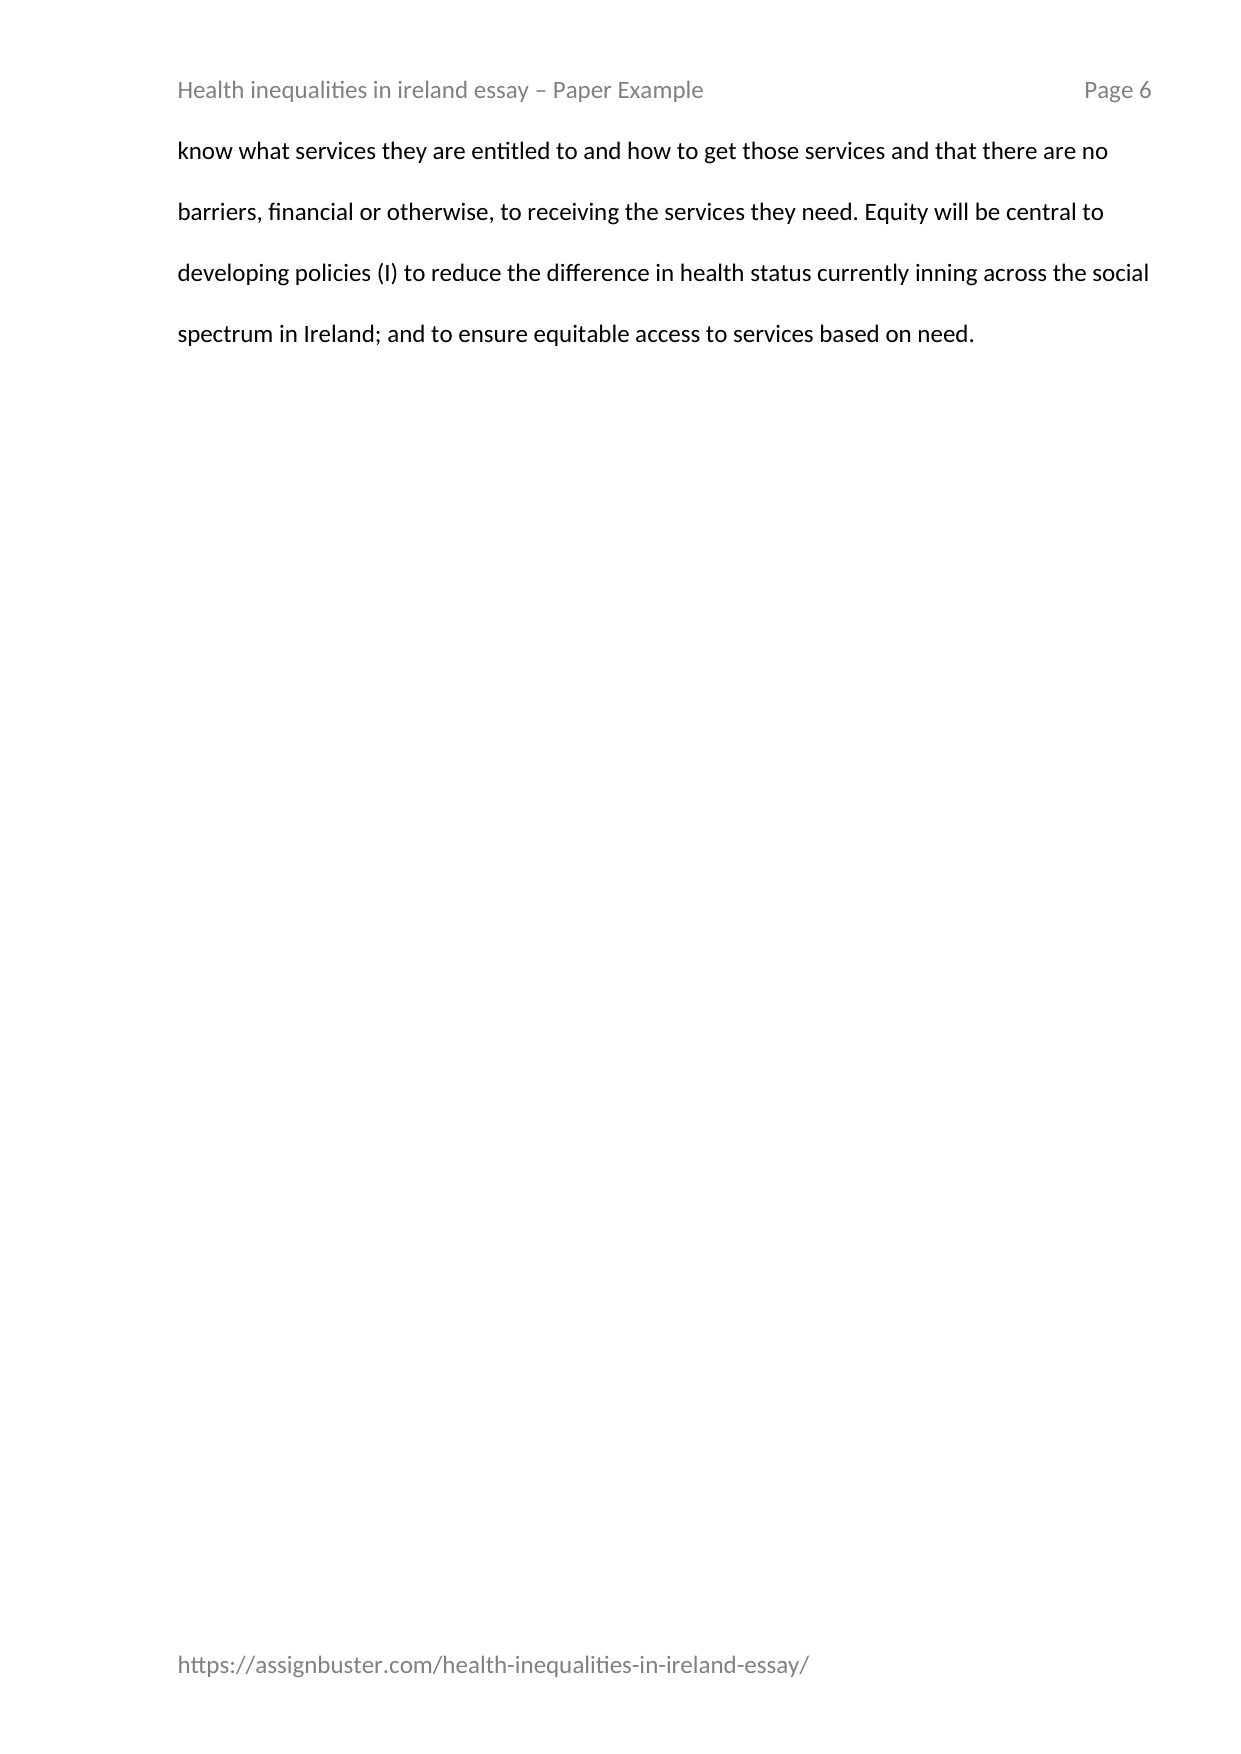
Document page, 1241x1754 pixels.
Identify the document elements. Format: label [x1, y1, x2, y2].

text [177, 135, 1152, 348]
